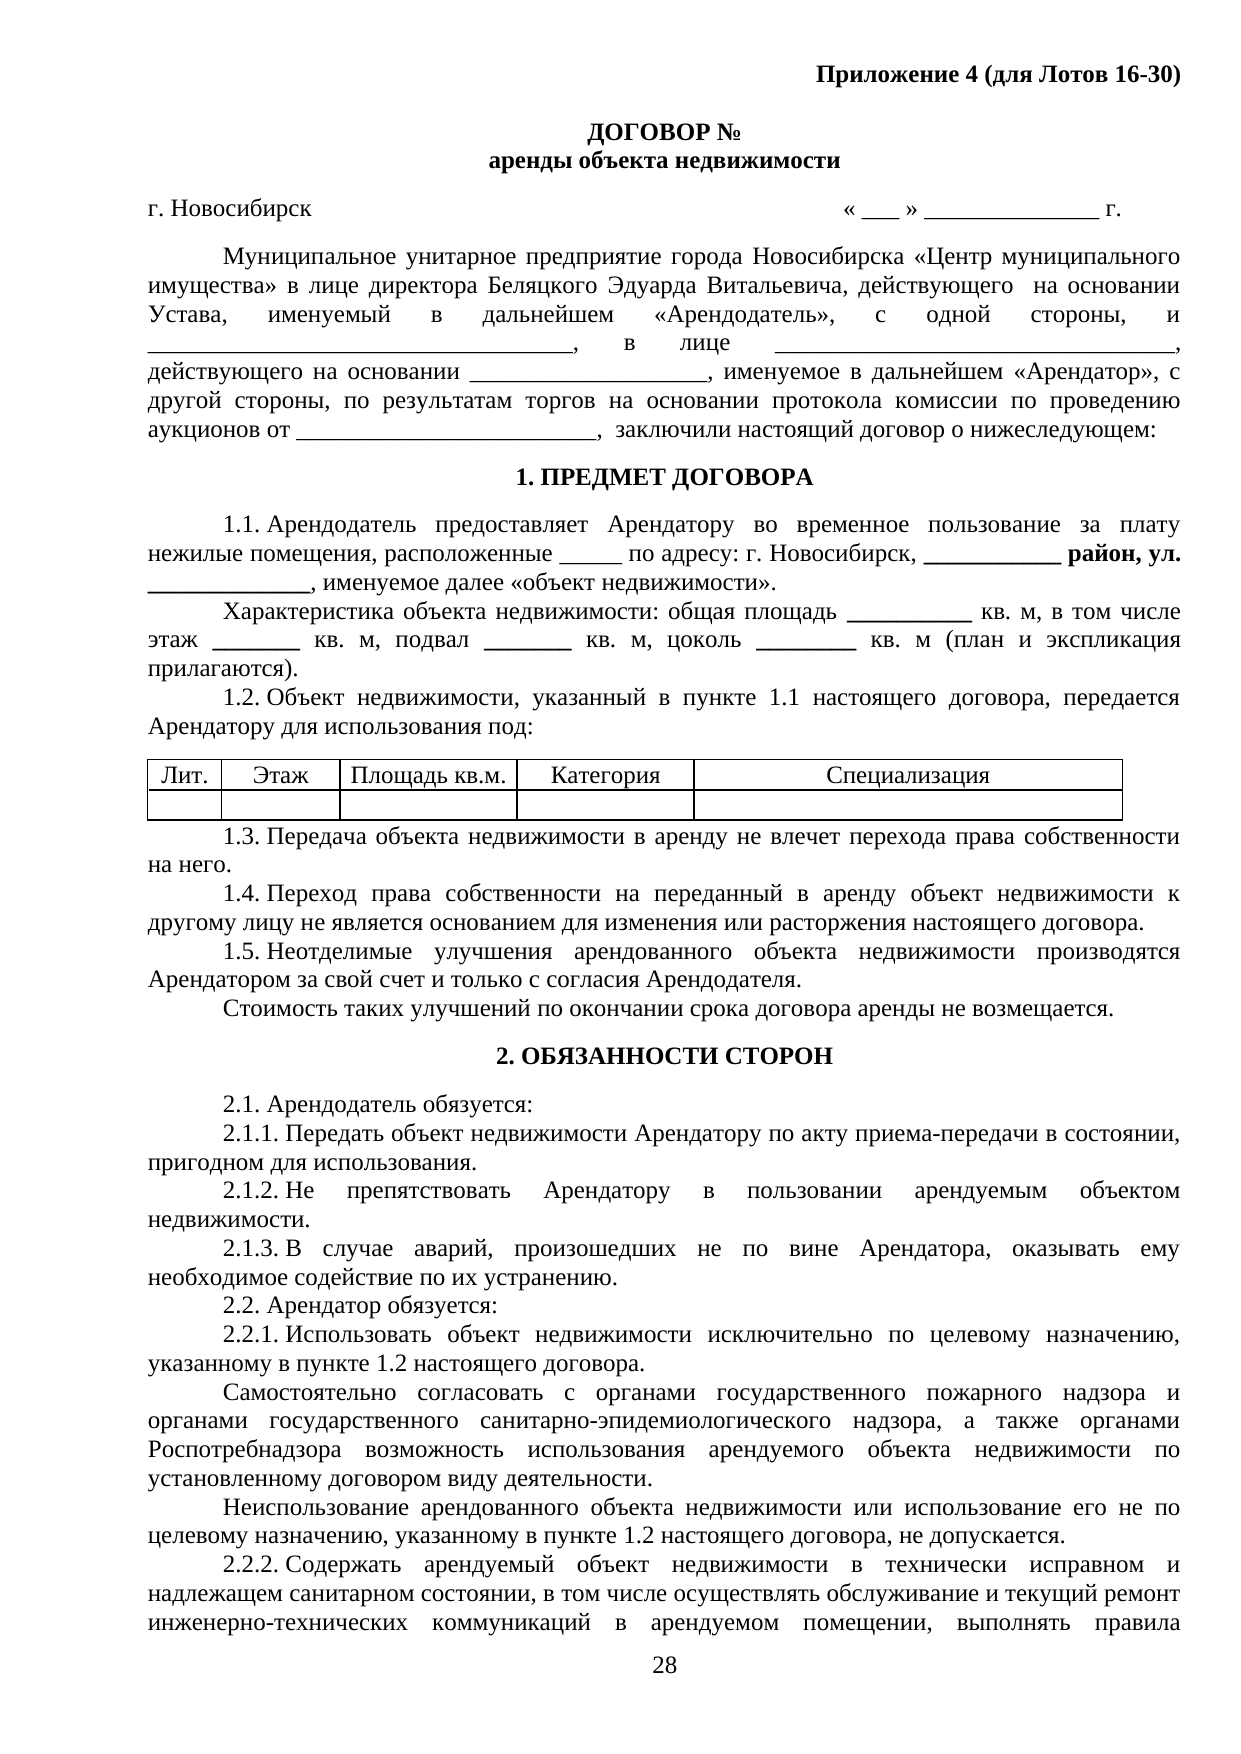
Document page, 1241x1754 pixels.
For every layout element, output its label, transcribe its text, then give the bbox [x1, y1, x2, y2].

text аренды объекта недвижимости [148, 145, 1181, 174]
text Муниципальное унитарное предприятие города Новосибирска «Центр муниципального имущества» в лице директора Беляцкого Эдуарда Витальевича, действующего на основании Устава, именуемый в дальнейшем «Арендодатель», с одной стороны, и __________________________________, в лице ________________________________, действующего на основании ___________________, именуемое в дальнейшем «Арендатор», с другой стороны, по результатам торгов на основании протокола комиссии по проведению аукционов от ________________________, заключили настоящий договор о нижеследующем: [148, 241, 1181, 442]
text 2.1.1. Передать объект недвижимости Арендатору по акту приема-передачи в состоянии, пригодном для использования. [148, 1118, 1181, 1175]
text Характеристика объекта недвижимости: общая площадь __________ кв. м, в том числе этаж _______ кв. м, подвал _______ кв. м, цоколь ________ кв. м (план и экспликация прилагаются). [148, 596, 1181, 682]
table_header Лит. [148, 760, 221, 789]
table_header Этаж [222, 760, 339, 789]
text 1.3. Передача объекта недвижимости в аренду не влечет перехода права собственности на него. [148, 821, 1181, 878]
text 1.5. Неотделимые улучшения арендованного объекта недвижимости производятся Арендатором за свой счет и только с согласия Арендодателя. [148, 936, 1181, 993]
table_cell [695, 791, 1122, 819]
text Неиспользование арендованного объекта недвижимости или использование его не по целевому назначению, указанному в пункте 1.2 настоящего договора, не допускается. [148, 1492, 1181, 1549]
text 1. ПРЕДМЕТ ДОГОВОРА [148, 462, 1181, 490]
table_cell [518, 791, 693, 819]
text Самостоятельно согласовать с органами государственного пожарного надзора и органами государственного санитарно-эпидемиологического надзора, а также органами Роспотребнадзора возможность использования арендуемого объекта недвижимости по установленному договором виду деятельности. [148, 1377, 1181, 1492]
text 2.1.3. В случае аварий, произошедших не по вине Арендатора, оказывать ему необходимое содействие по их устранению. [148, 1233, 1181, 1290]
text 1.2. Объект недвижимости, указанный в пункте 1.1 настоящего договора, передается Арендатору для использования под: [148, 682, 1181, 739]
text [148, 1549, 1181, 1635]
text 2.2.1. Использовать объект недвижимости исключительно по целевому назначению, указанному в пункте 1.2 настоящего договора. [148, 1319, 1181, 1377]
table_header Специализация [695, 760, 1122, 789]
text 1.4. Переход права собственности на переданный в аренду объект недвижимости к другому лицу не является основанием для изменения или расторжения настоящего договора. [148, 878, 1181, 936]
table_cell [341, 791, 516, 819]
text ДОГОВОР № [148, 117, 1181, 145]
text Приложение 4 (для Лотов 16-30) [148, 59, 1181, 88]
table_header Площадь кв.м. [341, 760, 516, 789]
text 1.1. Арендодатель предоставляет Арендатору во временное пользование за плату нежилые помещения, расположенные _____ по адресу: г. Новосибирск, ___________ район, ул. _____________, именуемое далее «объект недвижимости». [148, 509, 1181, 596]
text Стоимость таких улучшений по окончании срока договора аренды не возмещается. [148, 993, 1181, 1022]
text 2.2. Арендатор обязуется: [148, 1290, 1181, 1319]
table_header Категория [518, 760, 693, 789]
table_cell [148, 790, 221, 819]
text 2.1. Арендодатель обязуется: [148, 1089, 1181, 1118]
table_cell [222, 791, 339, 819]
text г. Новосибирск « ___ » ______________ г. [148, 193, 1181, 222]
text 2.1.2. Не препятствовать Арендатору в пользовании арендуемым объектом недвижимости. [148, 1175, 1181, 1233]
text 2. ОБЯЗАННОСТИ СТОРОН [148, 1041, 1181, 1070]
